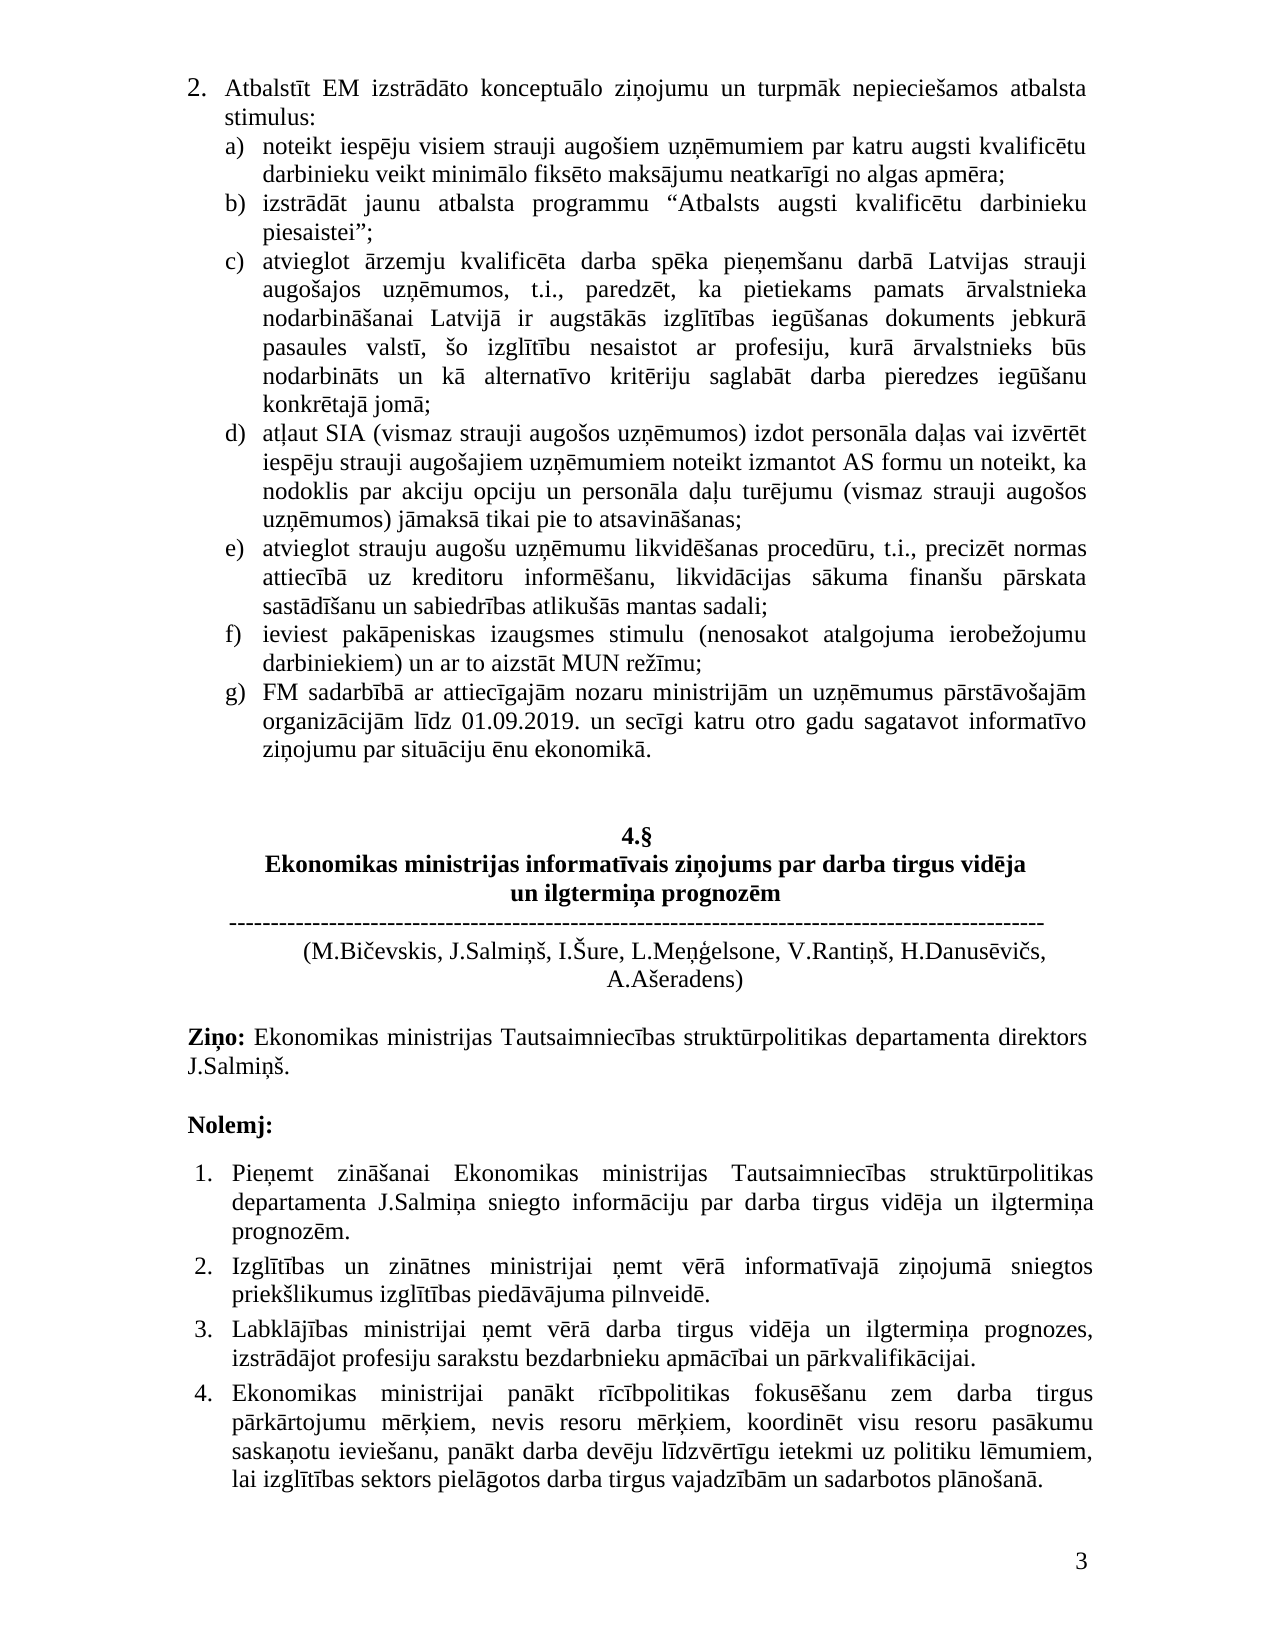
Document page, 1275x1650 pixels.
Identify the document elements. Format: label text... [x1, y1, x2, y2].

text Nolemj: [187, 1111, 1088, 1139]
list atvieglot strauju augošu uzņēmumu likvidēšanas procedūru, t.i., precizēt normas attiecībā uz kreditoru informēšanu, likvidācijas sākuma finanšu pārskata sastādīšanu un sabiedrības atlikušās mantas sadali; [225, 533, 1087, 619]
list atļaut SIA (vismaz strauji augošos uzņēmumos) izdot personāla daļas vai izvērtēt iespēju strauji augošajiem uzņēmumiem noteikt izmantot AS formu un noteikt, ka nodoklis par akciju opciju un personāla daļu turējumu (vismaz strauji augošos uzņēmumos) jāmaksā tikai pie to atsavināšanas; [225, 418, 1087, 533]
list (M.Bičevskis, J.Salmiņš, I.Šure, L.Meņģelsone, V.Rantiņš, H.Danusēvičs, A.Ašeradens) [262, 936, 1087, 993]
list ieviest pakāpeniskas izaugsmes stimulu (nenosakot atalgojuma ierobežojumu darbiniekiem) un ar to aizstāt MUN režīmu; [225, 619, 1087, 677]
list izstrādāt jaunu atbalsta programmu “Atbalsts augsti kvalificētu darbinieku piesaistei”; [225, 188, 1087, 246]
text -------------------------------------------------------------------------------------------------- [187, 907, 1087, 936]
list noteikt iespēju visiem strauji augošiem uzņēmumiem par katru augsti kvalificētu darbinieku veikt minimālo fiksēto maksājumu neatkarīgi no algas apmēra; [225, 131, 1087, 188]
text Ziņo: Ekonomikas ministrijas Tautsaimniecības struktūrpolitikas departamenta direktors J.Salmiņš. [187, 1022, 1088, 1079]
list Izglītības un zinātnes ministrijai ņemt vērā informatīvajā ziņojumā sniegtos priekšlikumus izglītības piedāvājuma pilnveidē. [194, 1251, 1094, 1308]
text 4.§ [187, 821, 1087, 849]
list FM sadarbībā ar attiecīgajām nozaru ministrijām un uzņēmumus pārstāvošajām organizācijām līdz 01.09.2019. un secīgi katru otro gadu sagatavot informatīvo ziņojumu par situāciju ēnu ekonomikā. [225, 677, 1087, 763]
list Labklājības ministrijai ņemt vērā darba tirgus vidēja un ilgtermiņa prognozes, izstrādājot profesiju sarakstu bezdarbnieku apmācībai un pārkvalifikācijai. [194, 1314, 1094, 1372]
list Atbalstīt EM izstrādāto konceptuālo ziņojumu un turpmāk nepieciešamos atbalsta stimulus: [187, 71, 1087, 131]
text Ekonomikas ministrijas informatīvais ziņojums par darba tirgus vidēja un ilgtermiņa prognozēm [262, 849, 1029, 907]
list atvieglot ārzemju kvalificēta darba spēka pieņemšanu darbā Latvijas strauji augošajos uzņēmumos, t.i., paredzēt, ka pietiekams pamats ārvalstnieka nodarbināšanai Latvijā ir augstākās izglītības iegūšanas dokuments jebkurā pasaules valstī, šo izglītību nesaistot ar profesiju, kurā ārvalstnieks būs nodarbināts un kā alternatīvo kritēriju saglabāt darba pieredzes iegūšanu konkrētajā jomā; [225, 246, 1087, 418]
list Pieņemt zināšanai Ekonomikas ministrijas Tautsaimniecības struktūrpolitikas departamenta J.Salmiņa sniegto informāciju par darba tirgus vidēja un ilgtermiņa prognozēm. [194, 1158, 1094, 1244]
list Ekonomikas ministrijai panākt rīcībpolitikas fokusēšanu zem darba tirgus pārkārtojumu mērķiem, nevis resoru mērķiem, koordinēt visu resoru pasākumu saskaņotu ieviešanu, panākt darba devēju līdzvērtīgu ietekmi uz politiku lēmumiem, lai izglītības sektors pielāgotos darba tirgus vajadzībām un sadarbotos plānošanā. [194, 1378, 1094, 1493]
